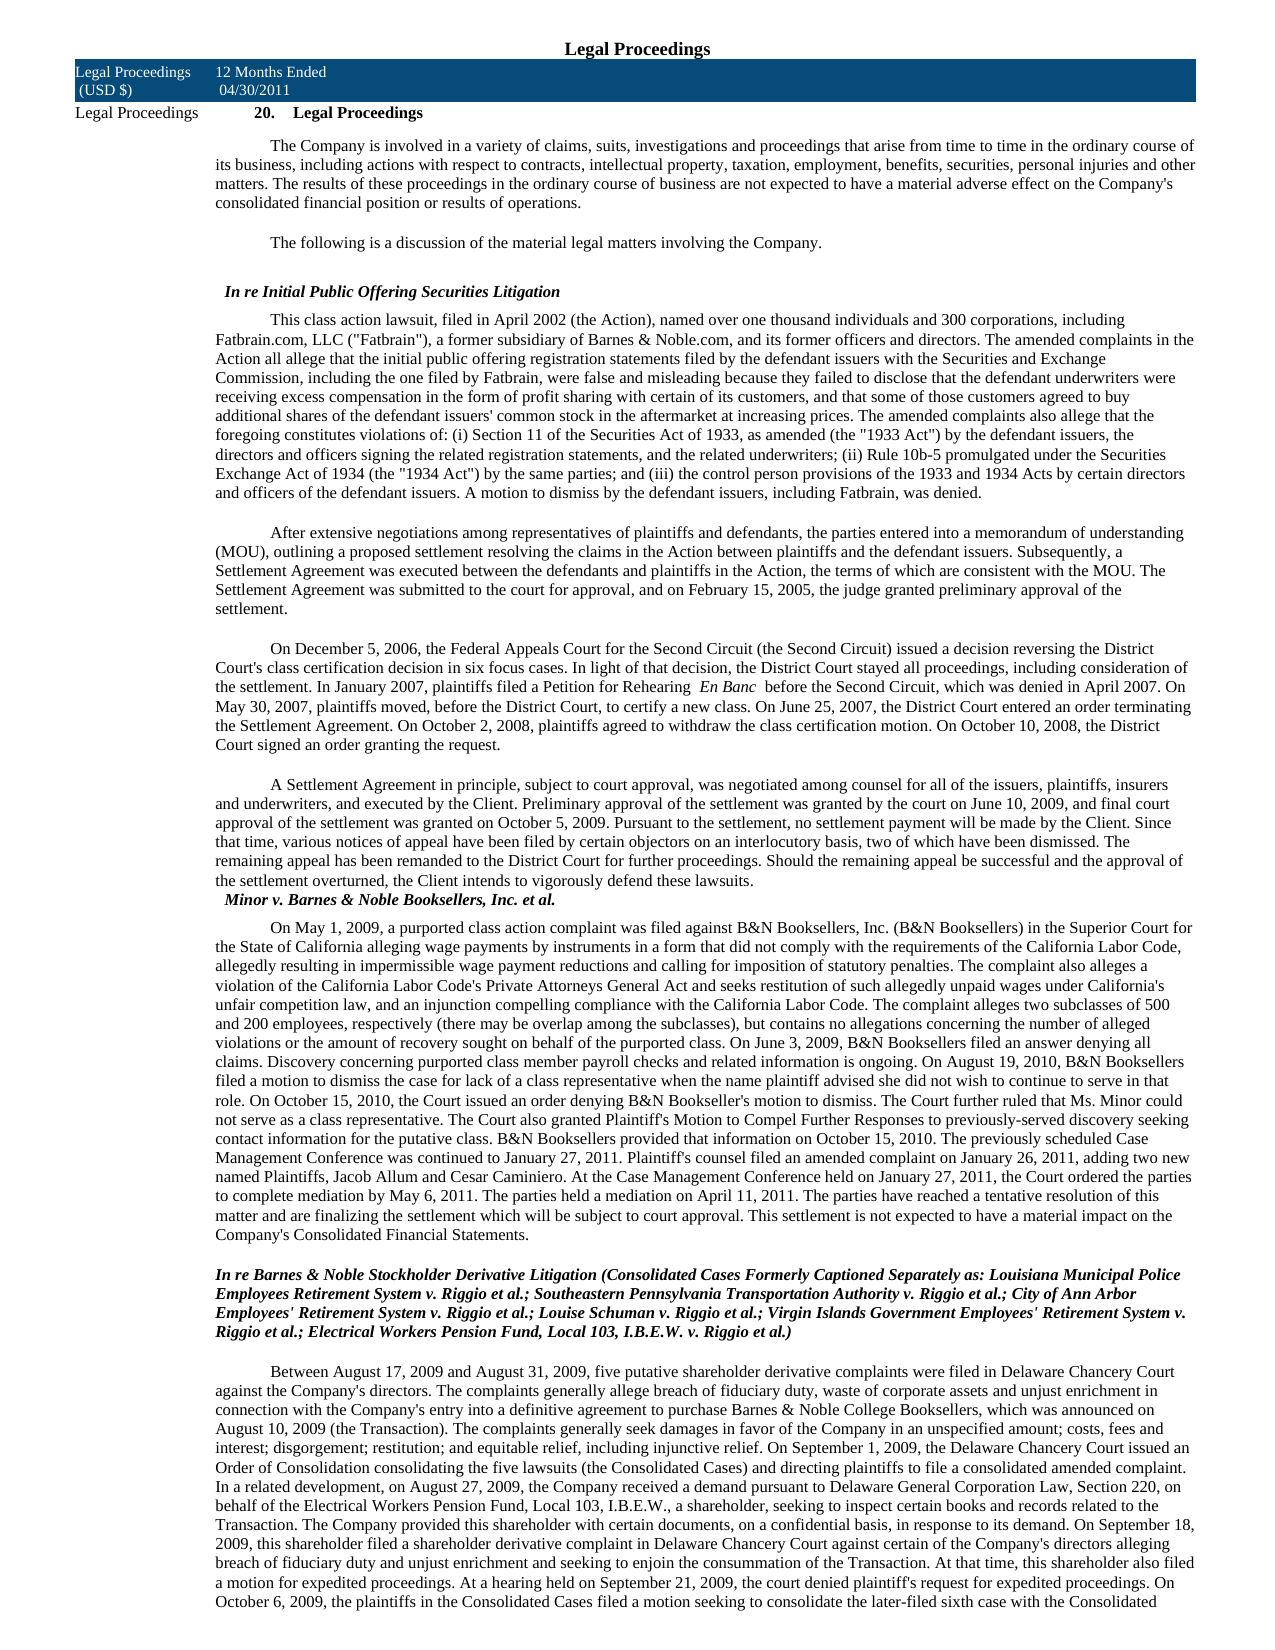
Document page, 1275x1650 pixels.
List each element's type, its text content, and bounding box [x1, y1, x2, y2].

text Legal Proceedings [75, 37, 1200, 59]
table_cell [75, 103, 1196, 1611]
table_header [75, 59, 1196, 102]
